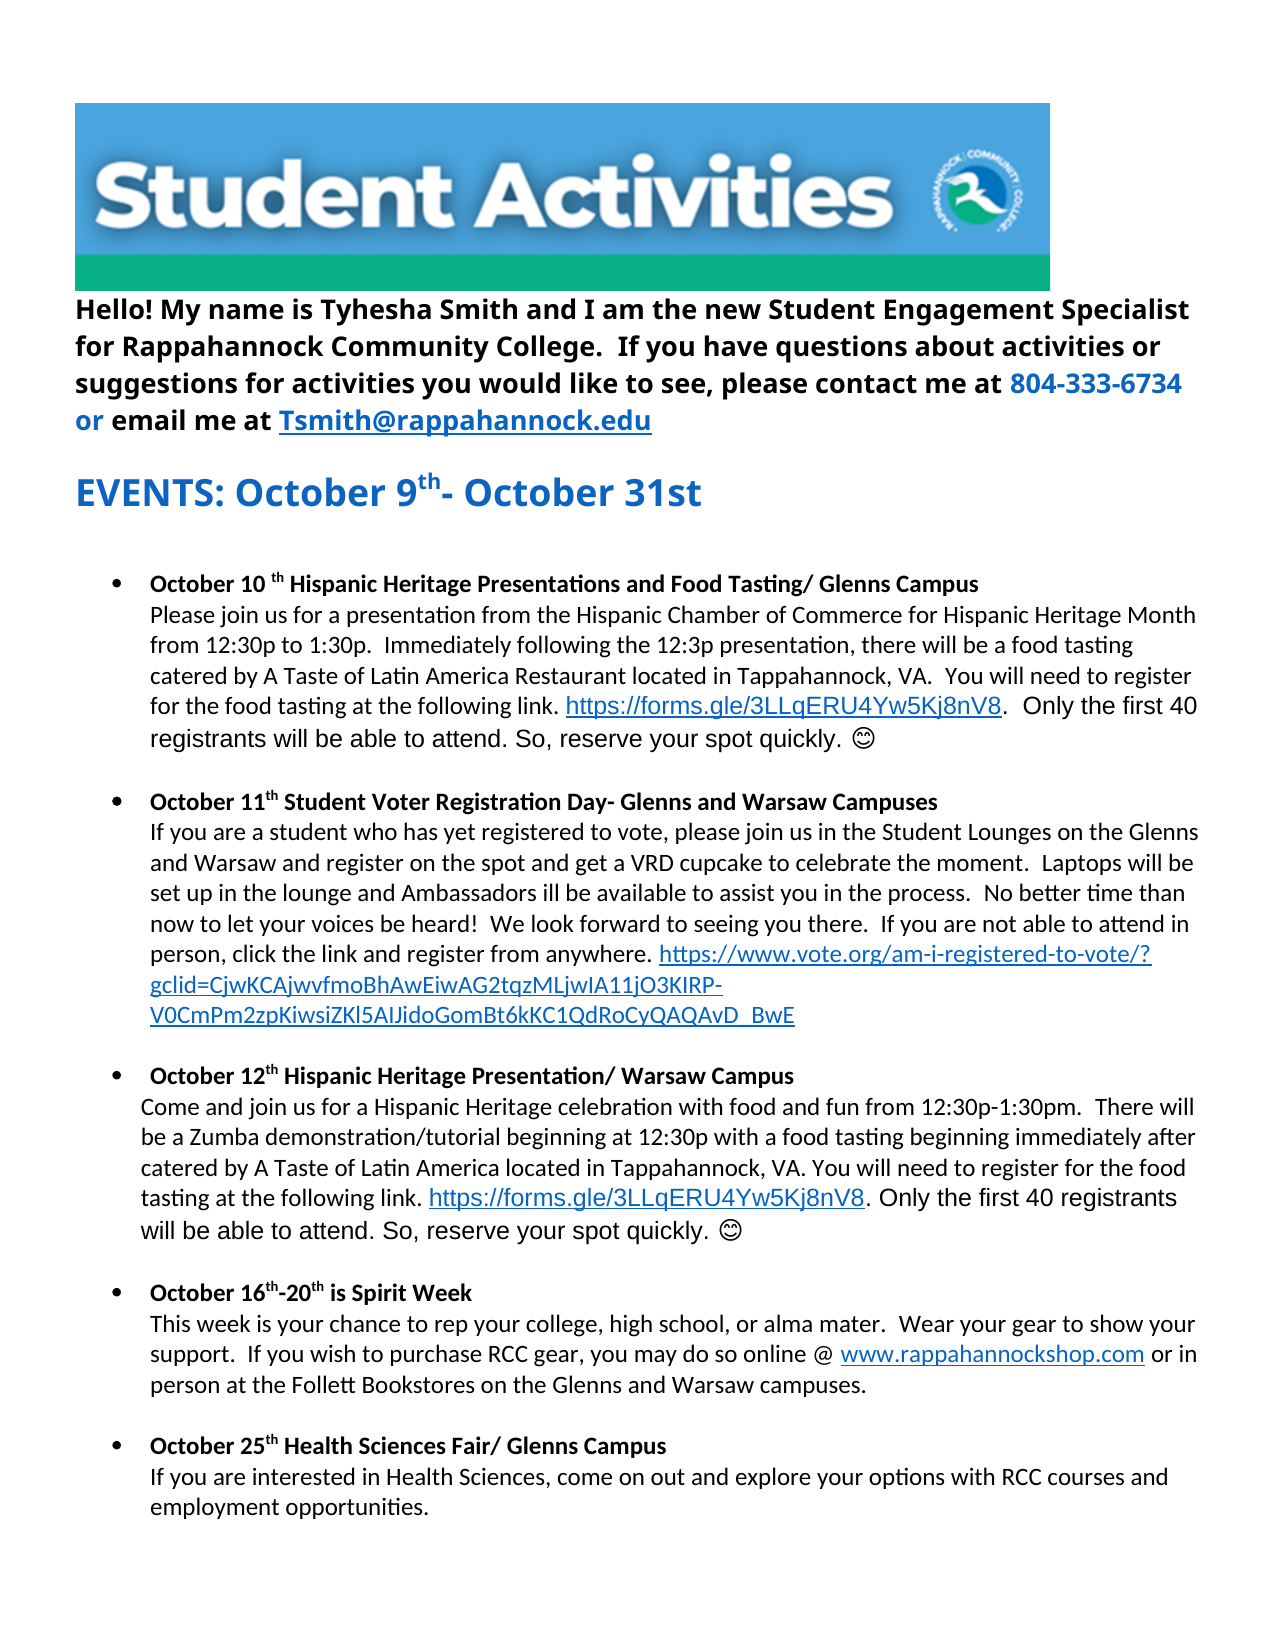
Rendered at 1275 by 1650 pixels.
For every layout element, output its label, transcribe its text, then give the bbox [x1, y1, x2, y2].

text Come and join us for a Hispanic Heritage celebration with food and fun from 12:30p-1:30pm. There will be a Zumba demonstration/tutorial beginning at 12:30p with a food tasting beginning immediately after catered by A Taste of Latin America located in Tappahannock, VA. You will need to register for the food tasting at the following link. https://forms.gle/3LLqERU4Yw5Kj8nV8. Only the first 40 registrants will be able to attend. So, reserve your spot quickly. 😊 [141, 1091, 1200, 1247]
text Hello! My name is Tyhesha Smith and I am the new Student Engagement Specialist for Rappahannock Community College. If you have questions about activities or suggestions for activities you would like to see, please contact me at 804-333-6734 or email me at Tsmith@rappahannock.edu [75, 291, 1200, 438]
text This week is your chance to rep your college, high school, or alma mater. Wear your gear to show your support. If you wish to purchase RCC gear, you may do so online @ www.rappahannockshop.com or in person at the Follett Bookstores on the Glenns and Warsaw campuses. [150, 1308, 1200, 1399]
text If you are a student who has yet registered to vote, please join us in the Student Lounges on the Glenns and Warsaw and register on the spot and get a VRD cupcake to celebrate the moment. Laptops will be set up in the lounge and Ambassadors ill be available to assist you in the process. No better time than now to let your voices be heard! We look forward to seeing you there. If you are not able to attend in person, click the link and register from anywhere. https://www.vote.org/am-i-registered-to-vote/?gclid=CjwKCAjwvfmoBhAwEiwAG2tqzMLjwIA11jO3KIRP-V0CmPm2zpKiwsiZKl5AIJidoGomBt6kKC1QdRoCyQAQAvD_BwE [150, 816, 1200, 1030]
list October 25th Health Sciences Fair/ Glenns Campus [112, 1430, 1200, 1461]
list October 12th Hispanic Heritage Presentation/ Warsaw Campus [112, 1060, 1200, 1091]
text Please join us for a presentation from the Hispanic Chamber of Commerce for Hispanic Heritage Month from 12:30p to 1:30p. Immediately following the 12:3p presentation, there will be a food tasting catered by A Taste of Latin America Restaurant located in Tappahannock, VA. You will need to register for the food tasting at the following link. https://forms.gle/3LLqERU4Yw5Kj8nV8. Only the first 40 registrants will be able to attend. So, reserve your spot quickly. 😊 [150, 599, 1200, 755]
list October 16th-20th is Spirit Week [112, 1277, 1200, 1308]
text If you are interested in Health Sciences, come on out and explore your options with RCC courses and employment opportunities. [150, 1461, 1200, 1522]
list October 11th Student Voter Registration Day- Glenns and Warsaw Campuses [112, 786, 1200, 816]
picture [75, 103, 1050, 291]
text EVENTS: October 9th- October 31st [75, 466, 1200, 517]
list October 10 th Hispanic Heritage Presentations and Food Tasting/ Glenns Campus [112, 568, 1200, 599]
